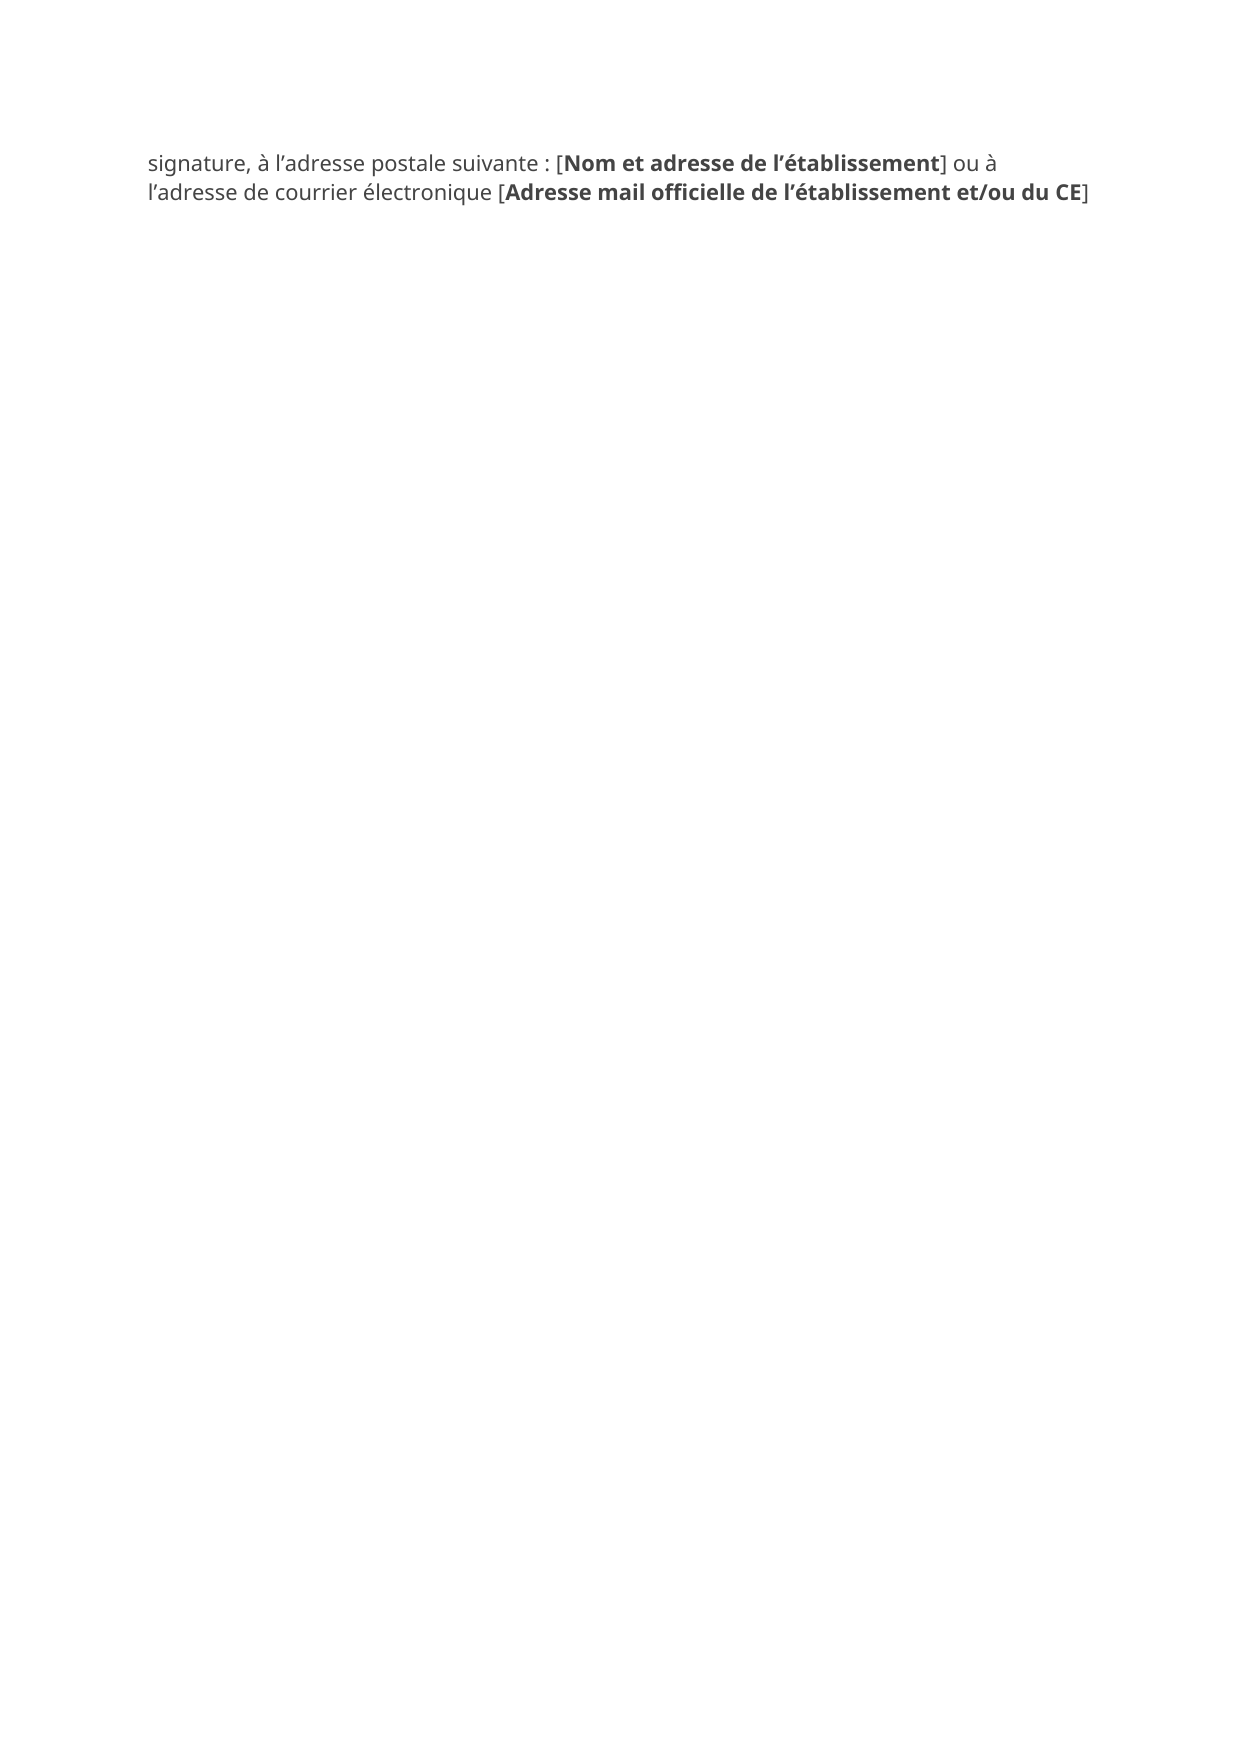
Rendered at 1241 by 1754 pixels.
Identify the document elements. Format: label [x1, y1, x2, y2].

text [148, 148, 1093, 207]
